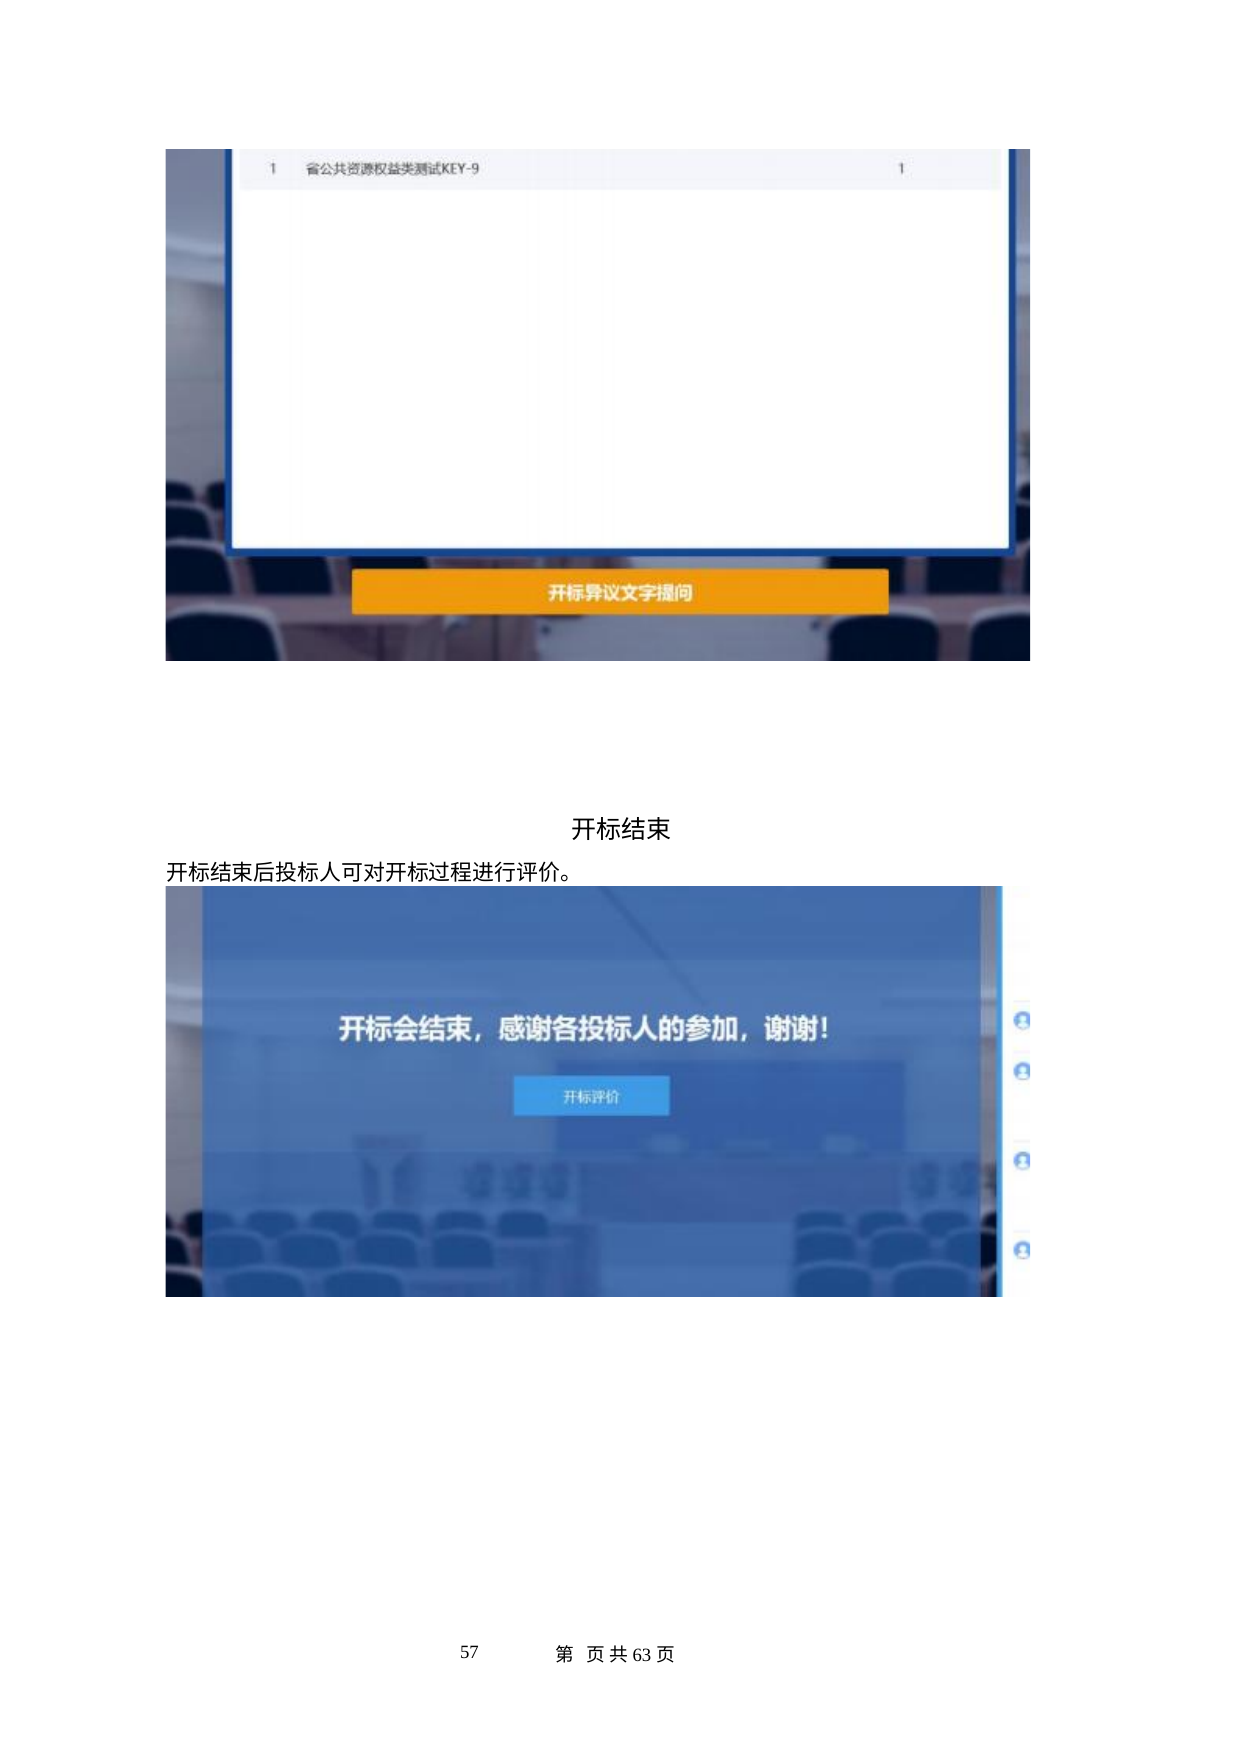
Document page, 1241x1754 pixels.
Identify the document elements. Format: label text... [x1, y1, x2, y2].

picture [165, 886, 1030, 1297]
text 开标结束 [571, 812, 1054, 845]
text 开标结束后投标人可对开标过程进行评价。 [166, 857, 1054, 886]
picture [165, 149, 1030, 661]
